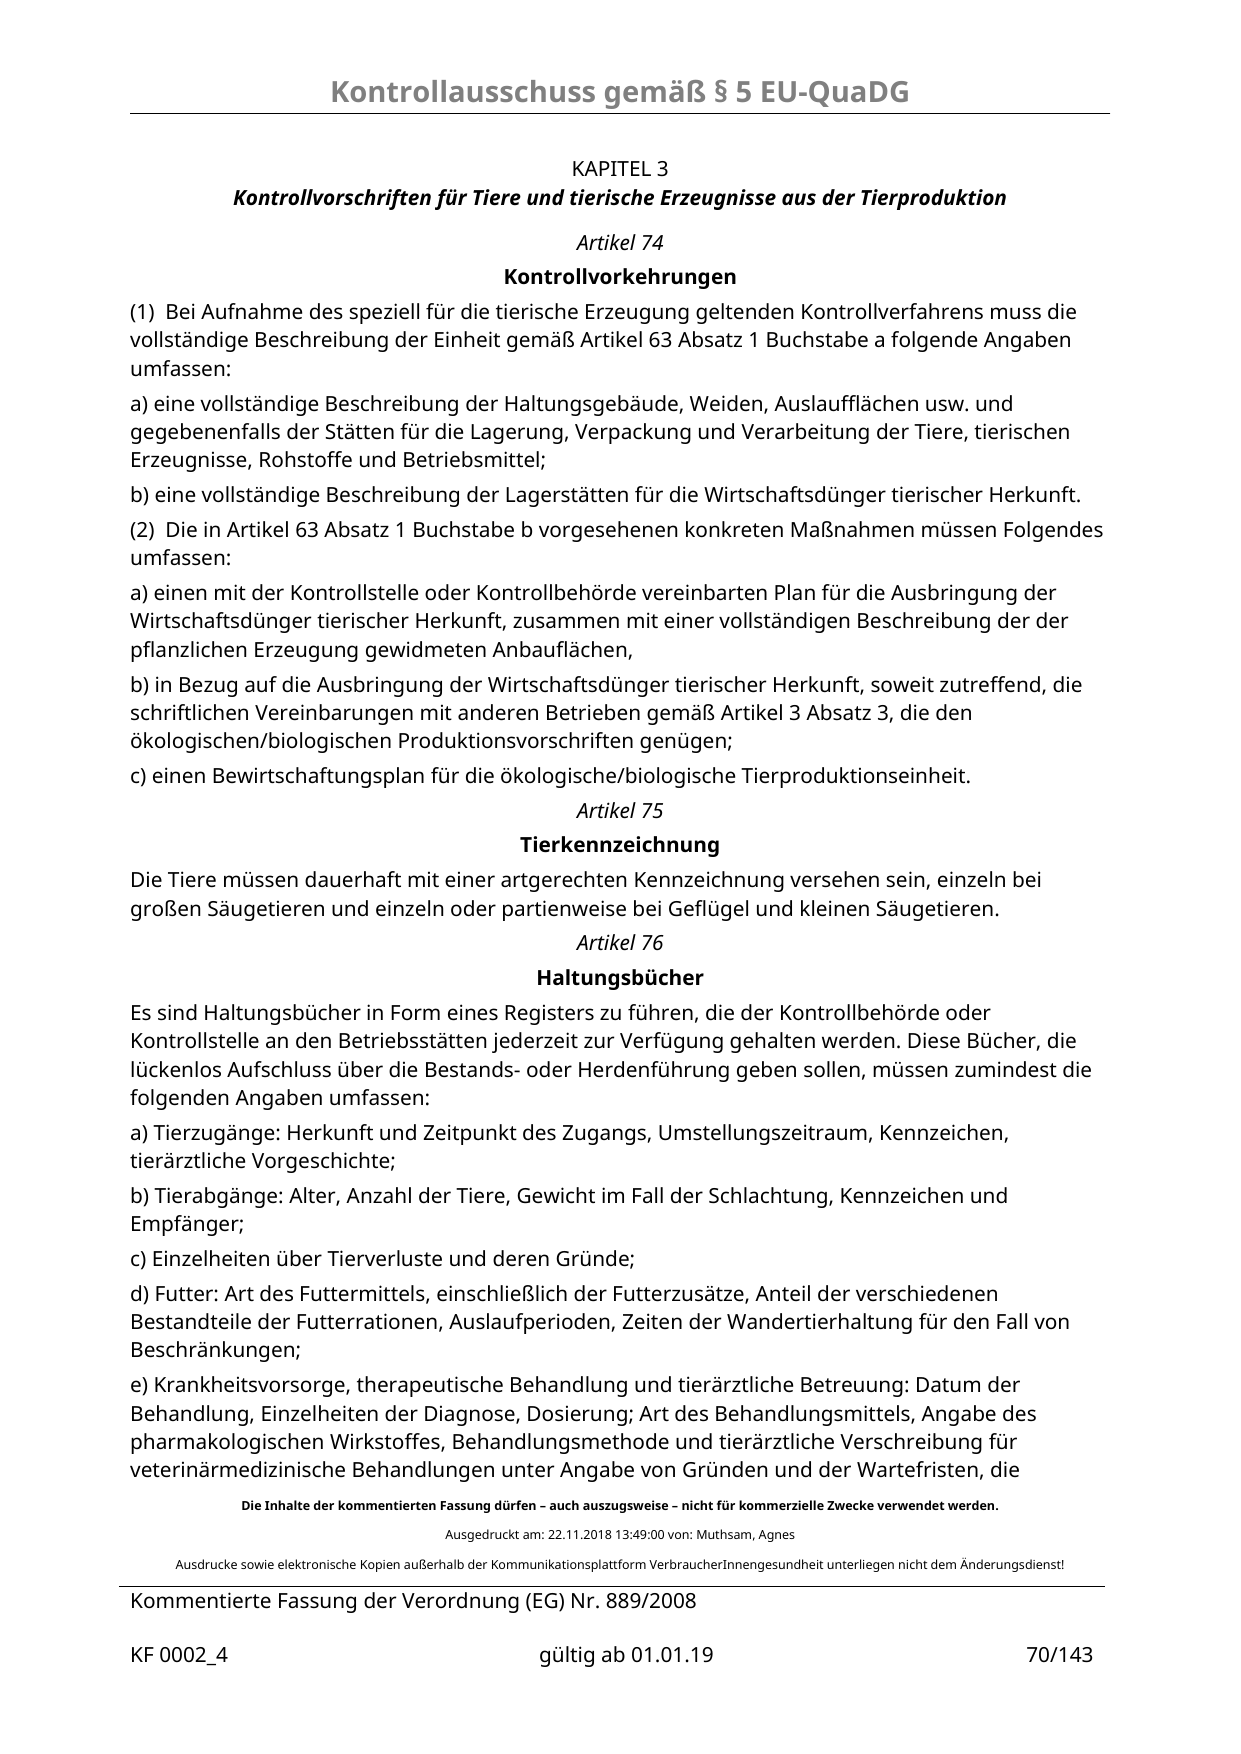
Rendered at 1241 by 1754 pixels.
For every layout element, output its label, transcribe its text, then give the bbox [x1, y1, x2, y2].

text d) Futter: Art des Futtermittels, einschließlich der Futterzusätze, Anteil der verschiedenen Bestandteile der Futterrationen, Auslaufperioden, Zeiten der Wandertierhaltung für den Fall von Beschränkungen; [130, 1279, 1110, 1364]
text (2) Die in Artikel 63 Absatz 1 Buchstabe b vorgesehenen konkreten Maßnahmen müssen Folgendes umfassen: [130, 515, 1110, 572]
text c) Einzelheiten über Tierverluste und deren Gründe; [130, 1244, 1110, 1272]
text Die Tiere müssen dauerhaft mit einer artgerechten Kennzeichnung versehen sein, einzeln bei großen Säugetieren und einzeln oder partienweise bei Geflügel und kleinen Säugetieren. [130, 865, 1110, 922]
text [130, 1370, 1110, 1484]
text b) eine vollständige Beschreibung der Lagerstätten für die Wirtschaftsdünger tierischer Herkunft. [130, 480, 1110, 509]
text Artikel 75 [130, 796, 1110, 824]
text a) einen mit der Kontrollstelle oder Kontrollbehörde vereinbarten Plan für die Ausbringung der Wirtschaftsdünger tierischer Herkunft, zusammen mit einer vollständigen Beschreibung der der pflanzlichen Erzeugung gewidmeten Anbauflächen, [130, 578, 1110, 663]
subtitle KAPITEL 3 Kontrollvorschriften für Tiere und tierische Erzeugnisse aus der Tierproduktion [130, 154, 1110, 211]
text Es sind Haltungsbücher in Form eines Registers zu führen, die der Kontrollbehörde oder Kontrollstelle an den Betriebsstätten jederzeit zur Verfügung gehalten werden. Diese Bücher, die lückenlos Aufschluss über die Bestands- oder Herdenführung geben sollen, müssen zumindest die folgenden Angaben umfassen: [130, 998, 1110, 1112]
text b) Tierabgänge: Alter, Anzahl der Tiere, Gewicht im Fall der Schlachtung, Kennzeichen und Empfänger; [130, 1181, 1110, 1238]
text Artikel 76 [130, 928, 1110, 957]
text Kontrollvorkehrungen [130, 262, 1110, 291]
text a) eine vollständige Beschreibung der Haltungsgebäude, Weiden, Auslaufflächen usw. und gegebenenfalls der Stätten für die Lagerung, Verpackung und Verarbeitung der Tiere, tierischen Erzeugnisse, Rohstoffe und Betriebsmittel; [130, 389, 1110, 474]
text Haltungsbücher [130, 963, 1110, 992]
text (1) Bei Aufnahme des speziell für die tierische Erzeugung geltenden Kontrollverfahrens muss die vollständige Beschreibung der Einheit gemäß Artikel 63 Absatz 1 Buchstabe a folgende Angaben umfassen: [130, 297, 1110, 382]
text Artikel 74 [130, 228, 1110, 256]
text a) Tierzugänge: Herkunft und Zeitpunkt des Zugangs, Umstellungszeitraum, Kennzeichen, tierärztliche Vorgeschichte; [130, 1118, 1110, 1175]
text b) in Bezug auf die Ausbringung der Wirtschaftsdünger tierischer Herkunft, soweit zutreffend, die schriftlichen Vereinbarungen mit anderen Betrieben gemäß Artikel 3 Absatz 3, die den ökologischen/biologischen Produktionsvorschriften genügen; [130, 670, 1110, 755]
text c) einen Bewirtschaftungsplan für die ökologische/biologische Tierproduktionseinheit. [130, 761, 1110, 790]
text Tierkennzeichnung [130, 831, 1110, 859]
